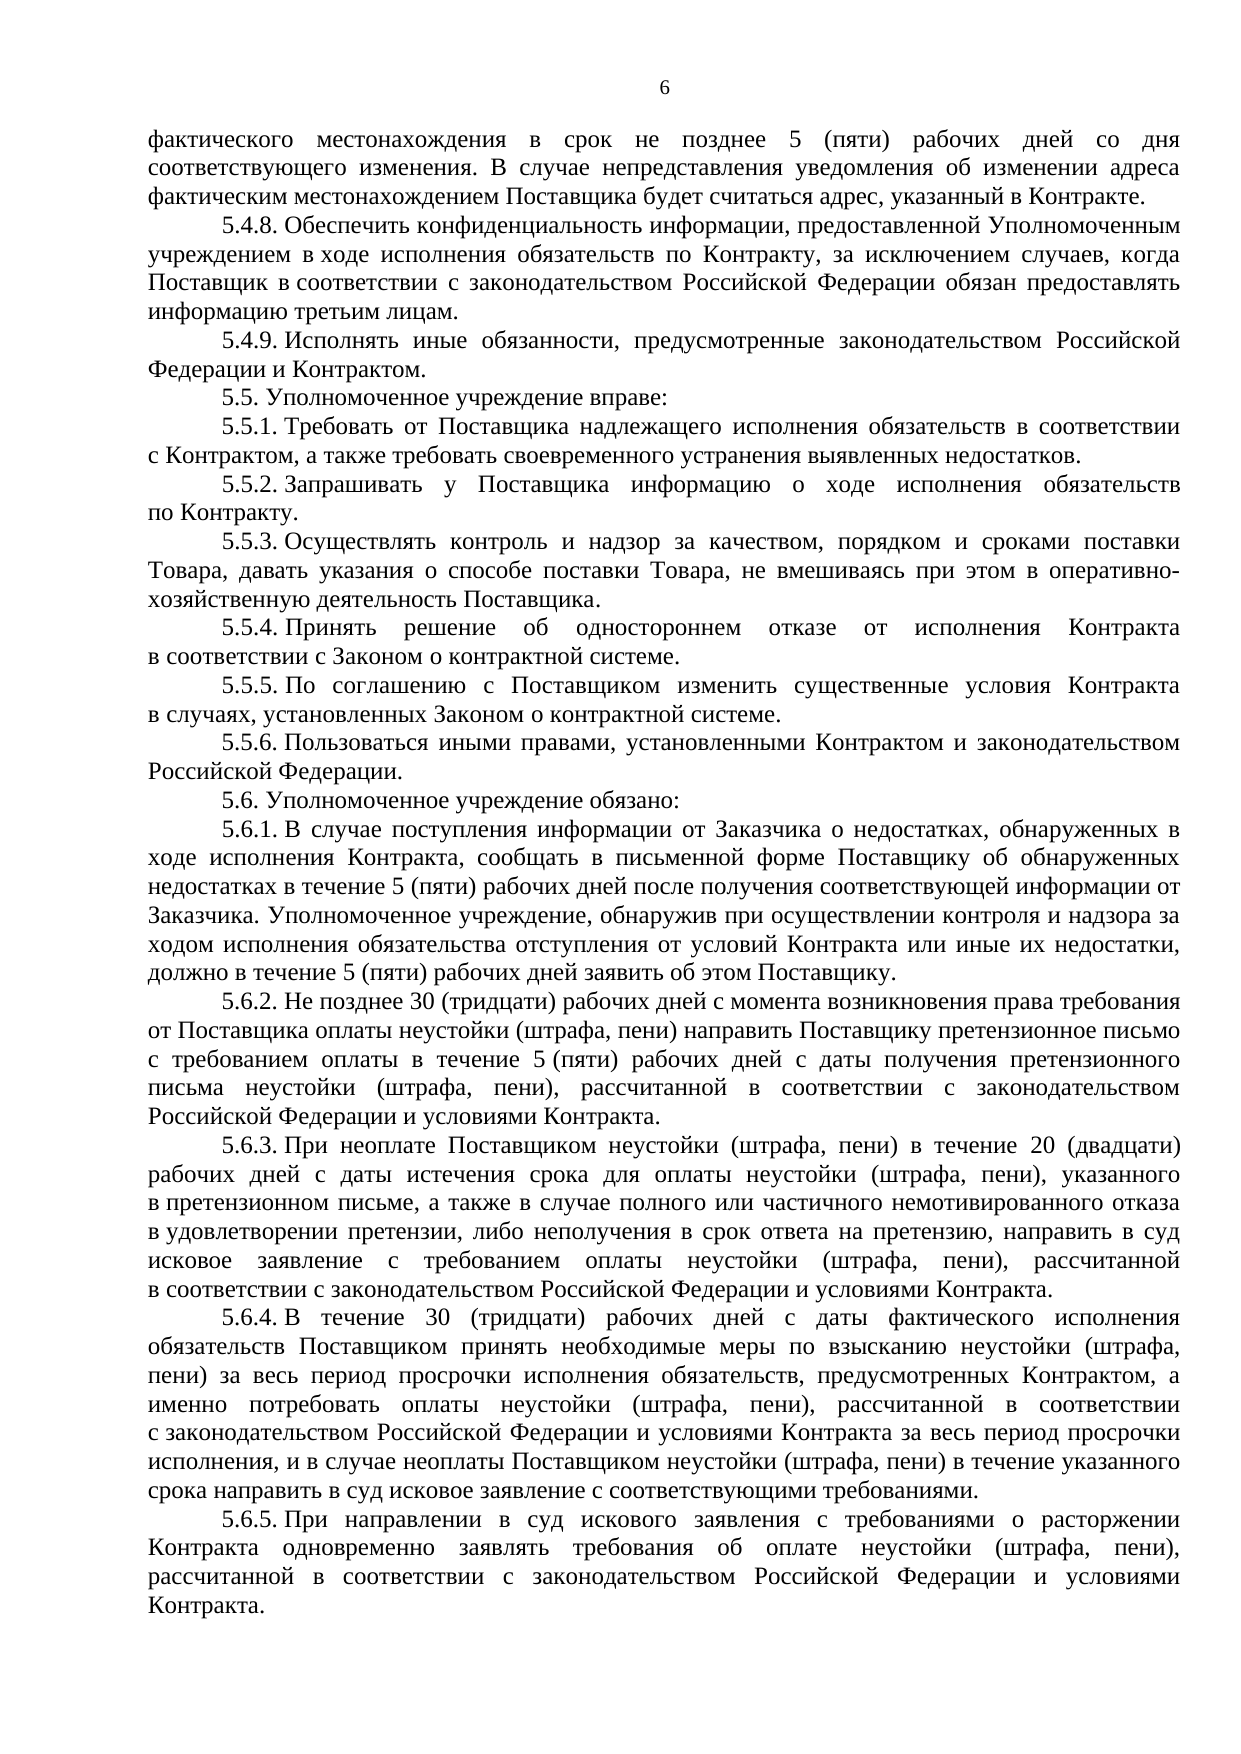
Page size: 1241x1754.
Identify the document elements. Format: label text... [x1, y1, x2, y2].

text 5.6.5. При направлении в суд искового заявления с требованиями о расторжении Контракта одновременно заявлять требования об оплате неустойки (штрафа, пени), рассчитанной в соответствии с законодательством Российской Федерации и условиями Контракта. [148, 1504, 1181, 1619]
text 5.5.2. Запрашивать у Поставщика информацию о ходе исполнения обязательств по Контракту. [148, 469, 1181, 526]
text 5.6.3. При неоплате Поставщиком неустойки (штрафа, пени) в течение 20 (двадцати) рабочих дней с даты истечения срока для оплаты неустойки (штрафа, пени), указанного в претензионном письме, а также в случае полного или частичного немотивированного отказа в удовлетворении претензии, либо неполучения в срок ответа на претензию, направить в суд исковое заявление с требованием оплаты неустойки (штрафа, пени), рассчитанной в соответствии с законодательством Российской Федерации и условиями Контракта. [148, 1130, 1181, 1302]
text 5.5.3. Осуществлять контроль и надзор за качеством, порядком и сроками поставки Товара, давать указания о способе поставки Товара, не вмешиваясь при этом в оперативно-хозяйственную деятельность Поставщика. [148, 526, 1181, 612]
text 5.4.8. Обеспечить конфиденциальность информации, предоставленной Уполномоченным учреждением в ходе исполнения обязательств по Контракту, за исключением случаев, когда Поставщик в соответствии с законодательством Российской Федерации обязан предоставлять информацию третьим лицам. [148, 210, 1181, 325]
text 5.5.4. Принять решение об одностороннем отказе от исполнения Контракта в соответствии с Законом о контрактной системе. [148, 612, 1181, 670]
text 5.6. Уполномоченное учреждение обязано: [148, 785, 1181, 814]
text 5.5.5. По соглашению с Поставщиком изменить существенные условия Контракта в случаях, установленных Законом о контрактной системе. [148, 670, 1181, 727]
text 5.5.6. Пользоваться иными правами, установленными Контрактом и законодательством Российской Федерации. [148, 727, 1181, 785]
text 5.6.2. Не позднее 30 (тридцати) рабочих дней с момента возникновения права требования от Поставщика оплаты неустойки (штрафа, пени) направить Поставщику претензионное письмо с требованием оплаты в течение 5 (пяти) рабочих дней с даты получения претензионного письма неустойки (штрафа, пени), рассчитанной в соответствии с законодательством Российской Федерации и условиями Контракта. [148, 986, 1181, 1130]
text 5.6.4. В течение 30 (тридцати) рабочих дней с даты фактического исполнения обязательств Поставщиком принять необходимые меры по взысканию неустойки (штрафа, пени) за весь период просрочки исполнения обязательств, предусмотренных Контрактом, а именно потребовать оплаты неустойки (штрафа, пени), рассчитанной в соответствии с законодательством Российской Федерации и условиями Контракта за весь период просрочки исполнения, и в случае неоплаты Поставщиком неустойки (штрафа, пени) в течение указанного срока направить в суд исковое заявление с соответствующими требованиями. [148, 1302, 1181, 1504]
text 5.5.1. Требовать от Поставщика надлежащего исполнения обязательств в соответствии с Контрактом, а также требовать своевременного устранения выявленных недостатков. [148, 411, 1181, 469]
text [148, 124, 1181, 210]
text 5.4.9. Исполнять иные обязанности, предусмотренные законодательством Российской Федерации и Контрактом. [148, 325, 1181, 382]
text 5.5. Уполномоченное учреждение вправе: [148, 382, 1181, 411]
text 5.6.1. В случае поступления информации от Заказчика о недостатках, обнаруженных в ходе исполнения Контракта, сообщать в письменной форме Поставщику об обнаруженных недостатках в течение 5 (пяти) рабочих дней после получения соответствующей информации от Заказчика. Уполномоченное учреждение, обнаружив при осуществлении контроля и надзора за ходом исполнения обязательства отступления от условий Контракта или иные их недостатки, должно в течение 5 (пяти) рабочих дней заявить об этом Поставщику. [148, 814, 1181, 986]
